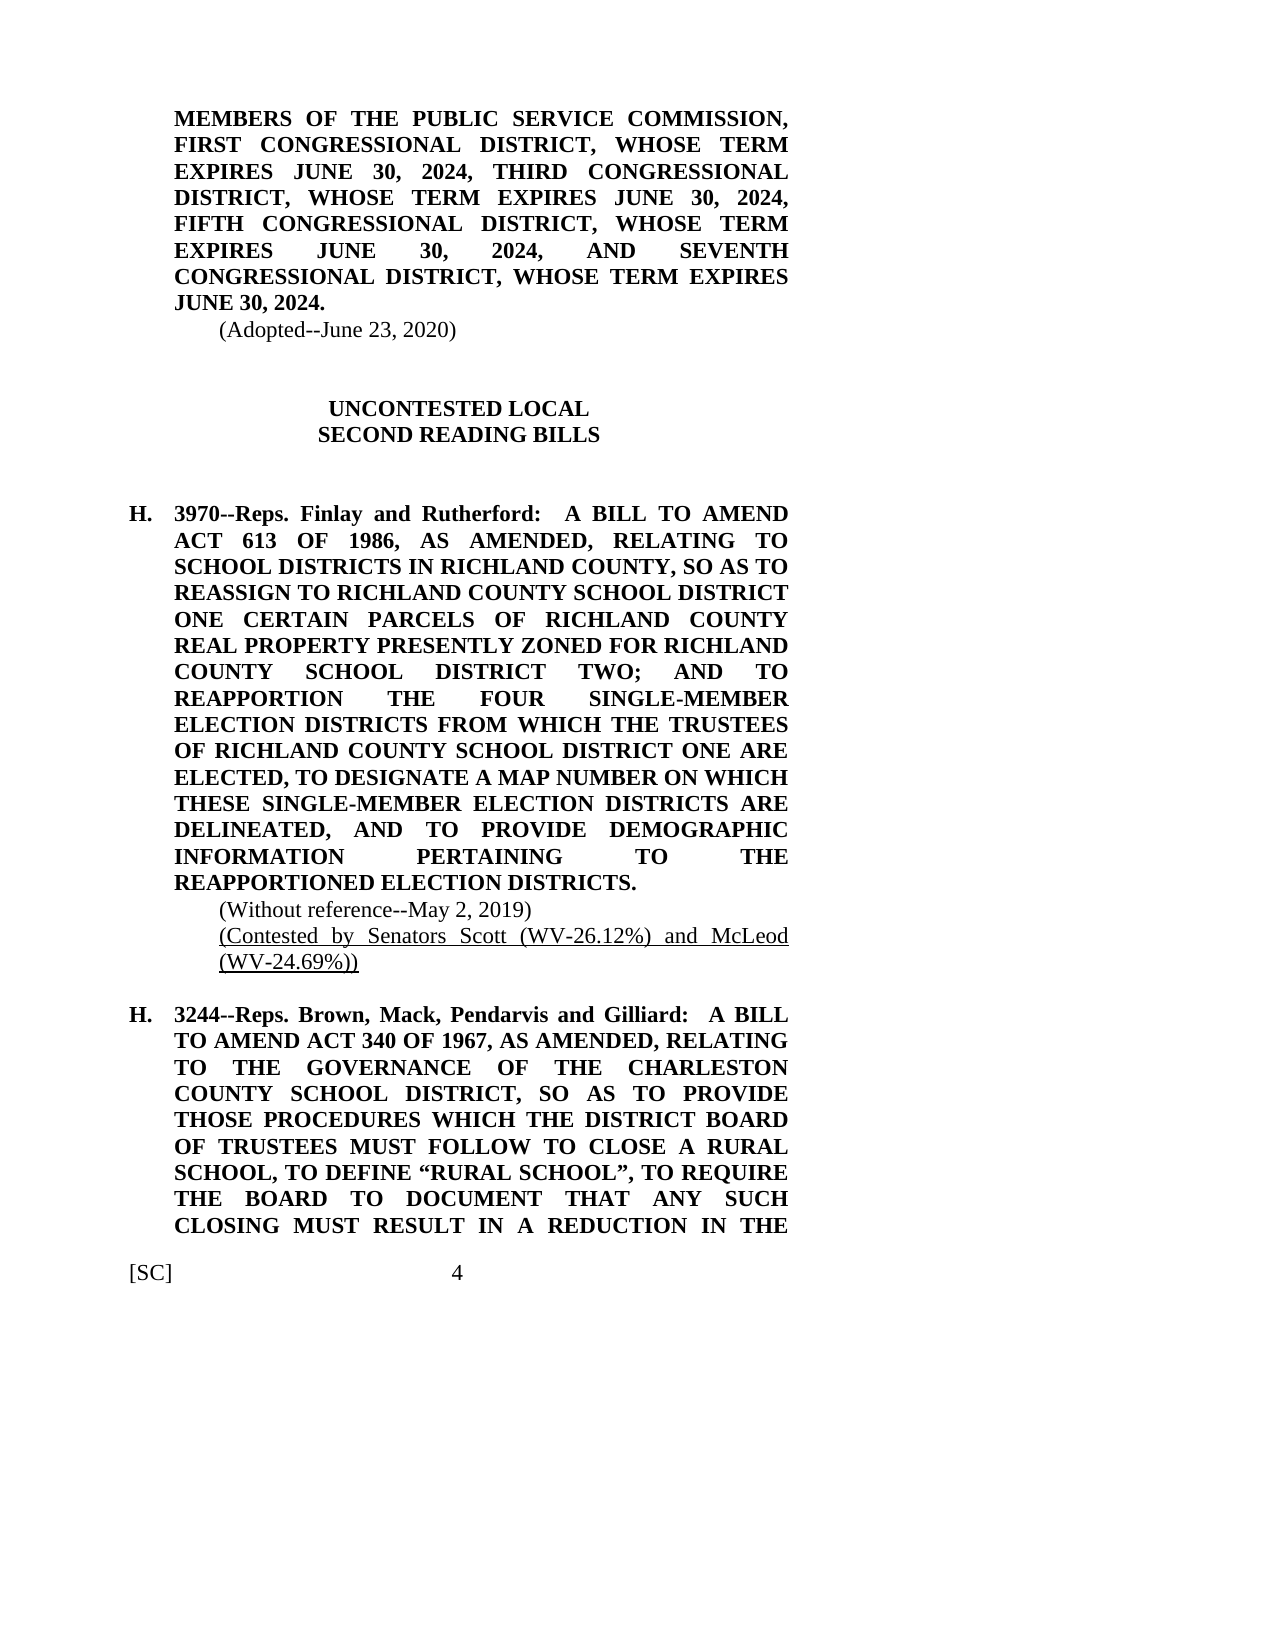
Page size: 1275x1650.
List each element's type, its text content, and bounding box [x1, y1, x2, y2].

text (Adopted--June 23, 2020) [219, 316, 789, 342]
text SECOND READING BILLS [129, 421, 789, 448]
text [129, 1001, 789, 1238]
text (Contested by Senators Scott (WV-26.12%) and McLeod (WV-24.69%)) [219, 946, 789, 975]
text UNCONTESTED LOCAL [129, 395, 789, 421]
text H. 3970--Reps. Finlay and Rutherford: A BILL TO AMEND ACT 613 OF 1986, AS AMENDED, RELATING TO SCHOOL DISTRICTS IN RICHLAND COUNTY, SO AS TO REASSIGN TO RICHLAND COUNTY SCHOOL DISTRICT ONE CERTAIN PARCELS OF RICHLAND COUNTY REAL PROPERTY PRESENTLY ZONED FOR RICHLAND COUNTY SCHOOL DISTRICT TWO; AND TO REAPPORTION THE FOUR SINGLE-MEMBER ELECTION DISTRICTS FROM WHICH THE TRUSTEES OF RICHLAND COUNTY SCHOOL DISTRICT ONE ARE ELECTED, TO DESIGNATE A MAP NUMBER ON WHICH THESE SINGLE-MEMBER ELECTION DISTRICTS ARE DELINEATED, AND TO PROVIDE DEMOGRAPHIC INFORMATION PERTAINING TO THE REAPPORTIONED ELECTION DISTRICTS. [129, 500, 789, 896]
text (Contested by Senators Scott (WV-26.12%) and McLeod (WV-24.69%)) [219, 922, 789, 945]
text (Without reference--May 2, 2019) [219, 896, 789, 922]
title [129, 105, 789, 316]
